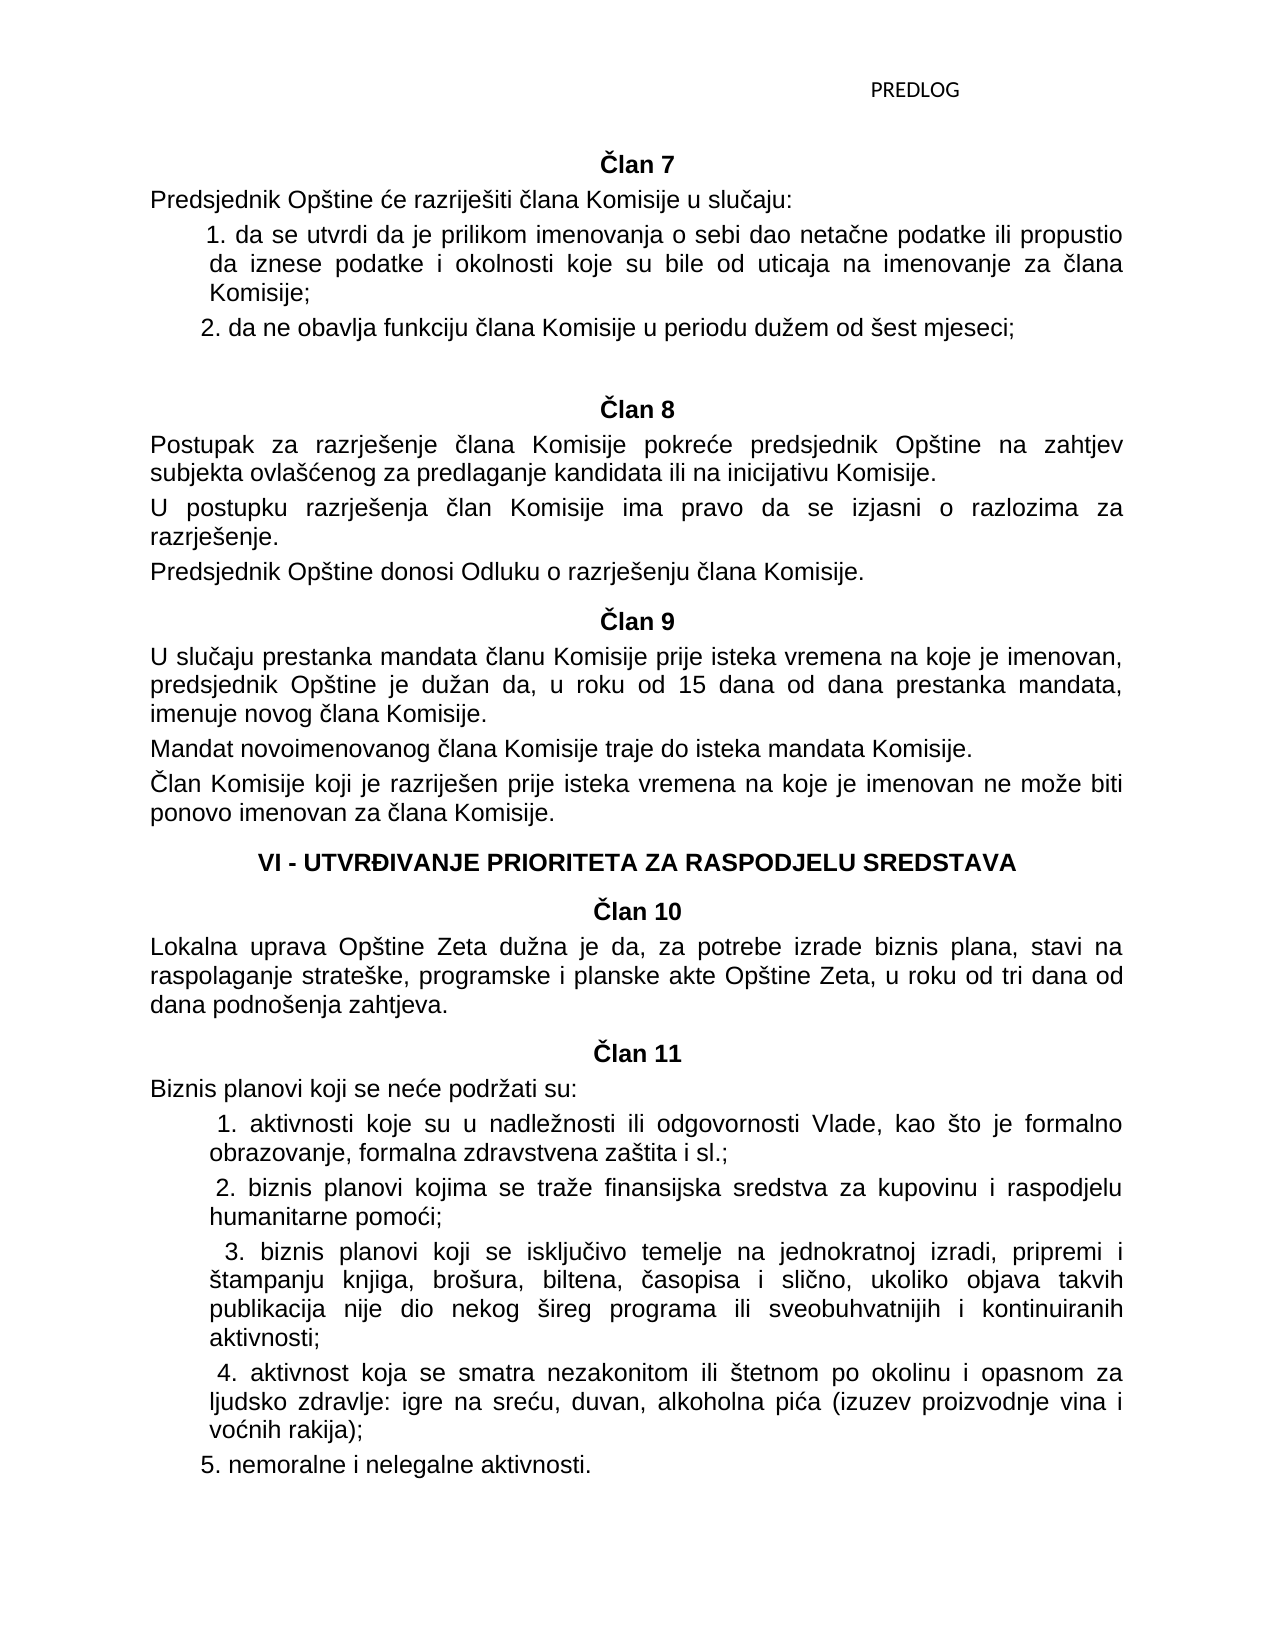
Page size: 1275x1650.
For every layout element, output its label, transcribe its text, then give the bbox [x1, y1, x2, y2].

text U slučaju prestanka mandata članu Komisije prije isteka vremena na koje je imenovan, predsjednik Opštine je dužan da, u roku od 15 dana od dana prestanka mandata, imenuje novog člana Komisije. [150, 642, 1125, 728]
text Član 11 [150, 1039, 1125, 1068]
text Predsjednik Opštine će razriješiti člana Komisije u slučaju: [150, 185, 1125, 214]
text Član 10 [150, 897, 1125, 926]
text 1. aktivnosti koje su u nadležnosti ili odgovornosti Vlade, kao što je formalno obrazovanje, formalna zdravstvena zaštita i sl.; [179, 1109, 1125, 1167]
text Član 9 [150, 607, 1125, 636]
text 2. da ne obavlja funkciju člana Komisije u periodu dužem od šest mjeseci; [179, 312, 1125, 341]
text Predsjednik Opštine donosi Odluku o razrješenju člana Komisije. [150, 557, 1125, 586]
text Mandat novoimenovanog člana Komisije traje do isteka mandata Komisije. [150, 734, 1125, 763]
text Biznis planovi koji se neće podržati su: [150, 1074, 1125, 1103]
text Član Komisije koji je razriješen prije isteka vremena na koje je imenovan ne može biti ponovo imenovan za člana Komisije. [150, 769, 1125, 827]
text 5. nemoralne i nelegalne aktivnosti. [179, 1451, 1125, 1479]
text Postupak za razrješenje člana Komisije pokreće predsjednik Opštine na zahtjev subjekta ovlašćenog za predlaganje kandidata ili na inicijativu Komisije. [150, 430, 1125, 487]
text VI - UTVRĐIVANJE PRIORITETA ZA RASPODJELU SREDSTAVA [150, 848, 1125, 876]
text 4. aktivnost koja se smatra nezakonitom ili štetnom po okolinu i opasnom za ljudsko zdravlje: igre na sreću, duvan, alkoholna pića (izuzev proizvodnje vina i voćnih rakija); [179, 1358, 1125, 1444]
text 3. biznis planovi koji se isključivo temelje na jednokratnoj izradi, pripremi i štampanju knjiga, brošura, biltena, časopisa i slično, ukoliko objava takvih publikacija nije dio nekog šireg programa ili sveobuhvatnijih i kontinuiranih aktivnosti; [179, 1237, 1125, 1352]
text Lokalna uprava Opštine Zeta dužna je da, za potrebe izrade biznis plana, stavi na raspolaganje strateške, programske i planske akte Opštine Zeta, u roku od tri dana od dana podnošenja zahtjeva. [150, 932, 1125, 1018]
text 2. biznis planovi kojima se traže finansijska sredstva za kupovinu i raspodjelu humanitarne pomoći; [179, 1173, 1125, 1231]
text 1. da se utvrdi da je prilikom imenovanja o sebi dao netačne podatke ili propustio da iznese podatke i okolnosti koje su bile od uticaja na imenovanje za člana Komisije; [179, 220, 1125, 306]
text Član 7 [150, 150, 1125, 179]
text Član 8 [150, 395, 1125, 423]
text U postupku razrješenja član Komisije ima pravo da se izjasni o razlozima za razrješenje. [150, 493, 1125, 551]
